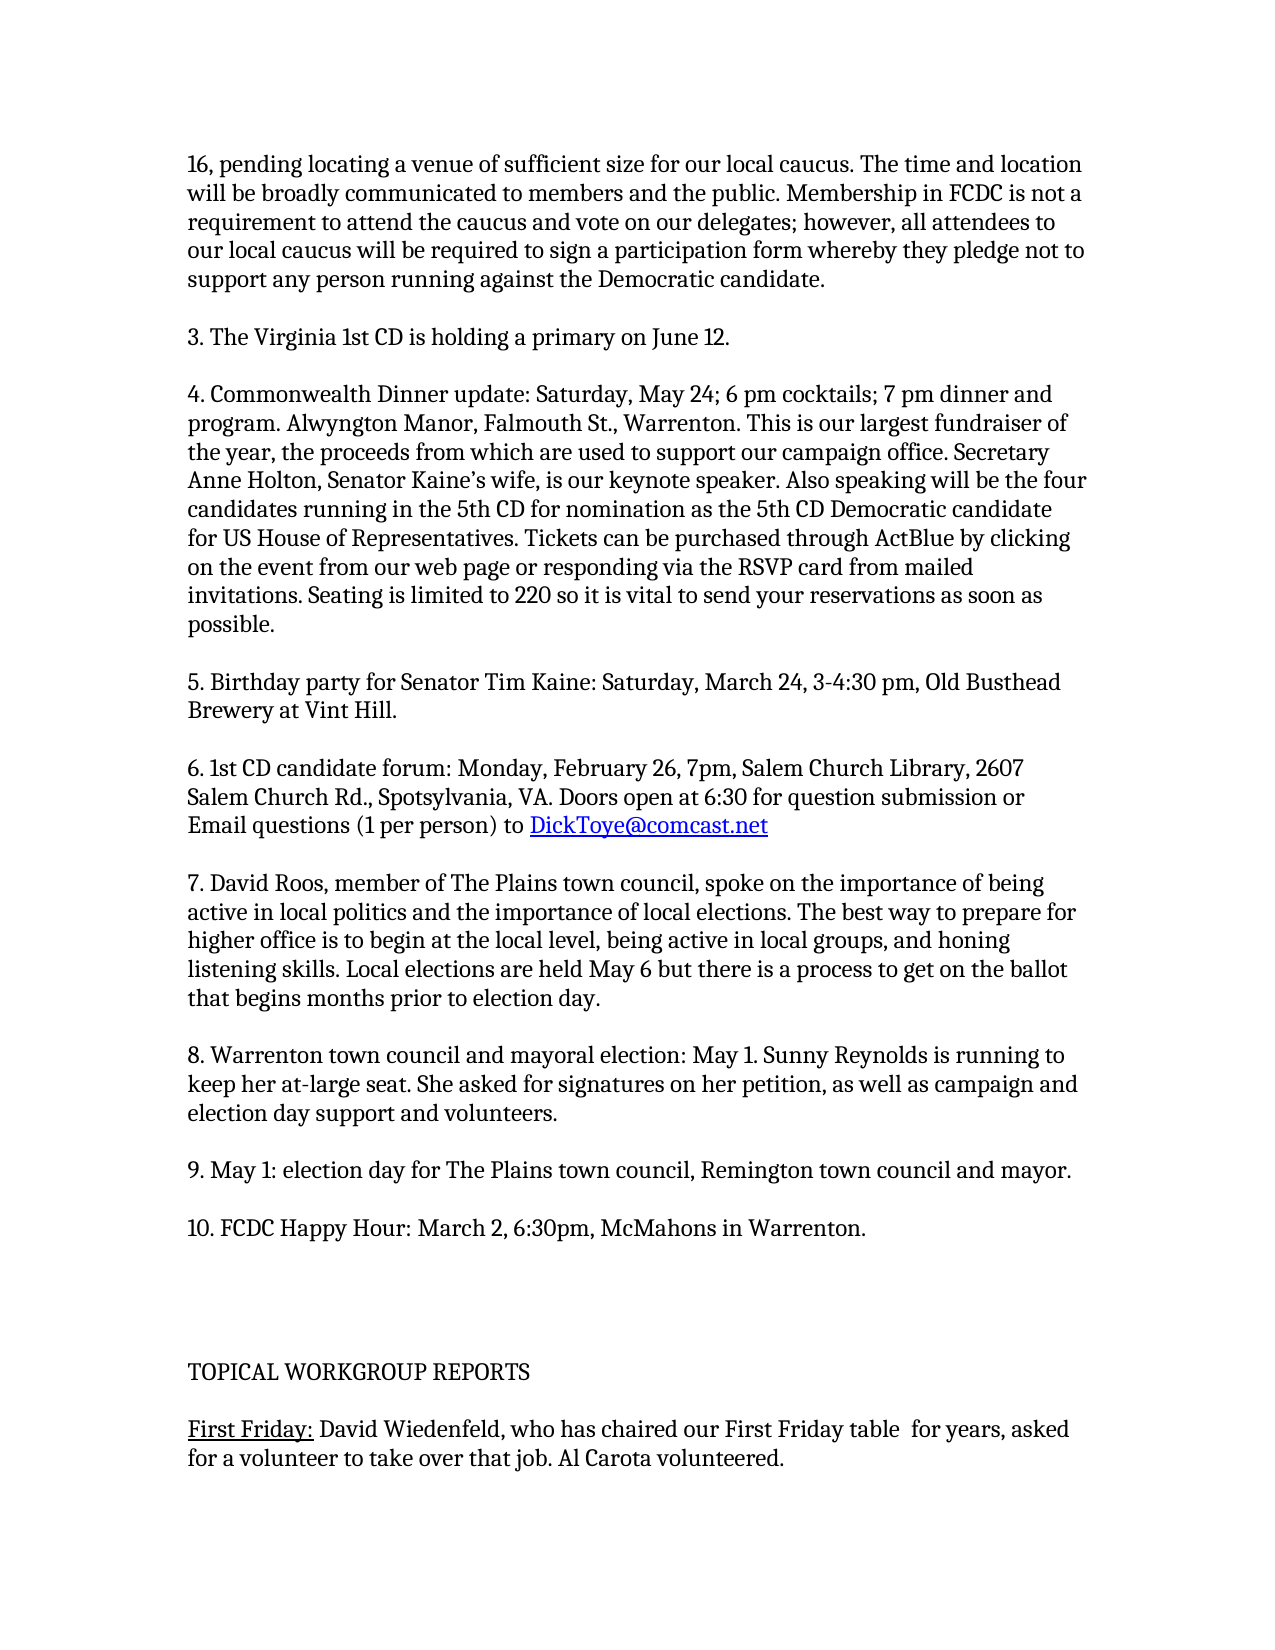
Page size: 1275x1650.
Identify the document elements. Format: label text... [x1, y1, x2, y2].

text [187, 150, 1087, 294]
text TOPICAL WORKGROUP REPORTS [187, 1357, 1087, 1386]
text 6. 1st CD candidate forum: Monday, February 26, 7pm, Salem Church Library, 2607 Salem Church Rd., Spotsylvania, VA. Doors open at 6:30 for question submission or [187, 754, 1087, 811]
text 10. FCDC Happy Hour: March 2, 6:30pm, McMahons in Warrenton. [187, 1214, 1087, 1242]
text 5. Birthday party for Senator Tim Kaine: Saturday, March 24, 3-4:30 pm, Old Busthead Brewery at Vint Hill. [187, 667, 1087, 725]
text Email questions (1 per person) to DickToye@comcast.net [187, 811, 1087, 840]
text First Friday: David Wiedenfeld, who has chaired our First Friday table for years, asked for a volunteer to take over that job. Al Carota volunteered. [187, 1415, 1087, 1472]
text 9. May 1: election day for The Plains town council, Remington town council and mayor. [187, 1156, 1087, 1185]
text 7. David Roos, member of The Plains town council, spoke on the importance of being active in local politics and the importance of local elections. The best way to prepare for higher office is to begin at the local level, being active in local groups, and honing listening skills. Local elections are held May 6 but there is a process to get on the ballot that begins months prior to election day. [187, 869, 1087, 1012]
text 3. The Virginia 1st CD is holding a primary on June 12. [187, 322, 1087, 351]
text 8. Warrenton town council and mayoral election: May 1. Sunny Reynolds is running to keep her at-large seat. She asked for signatures on her petition, as well as campaign and election day support and volunteers. [187, 1041, 1087, 1127]
text 4. Commonwealth Dinner update: Saturday, May 24; 6 pm cocktails; 7 pm dinner and program. Alwyngton Manor, Falmouth St., Warrenton. This is our largest fundraiser of the year, the proceeds from which are used to support our campaign office. Secretary Anne Holton, Senator Kaine’s wife, is our keynote speaker. Also speaking will be the four candidates running in the 5th CD for nomination as the 5th CD Democratic candidate for US House of Representatives. Tickets can be purchased through ActBlue by clicking on the event from our web page or responding via the RSVP card from mailed invitations. Seating is limited to 220 so it is vital to send your reservations as soon as possible. [187, 380, 1087, 639]
